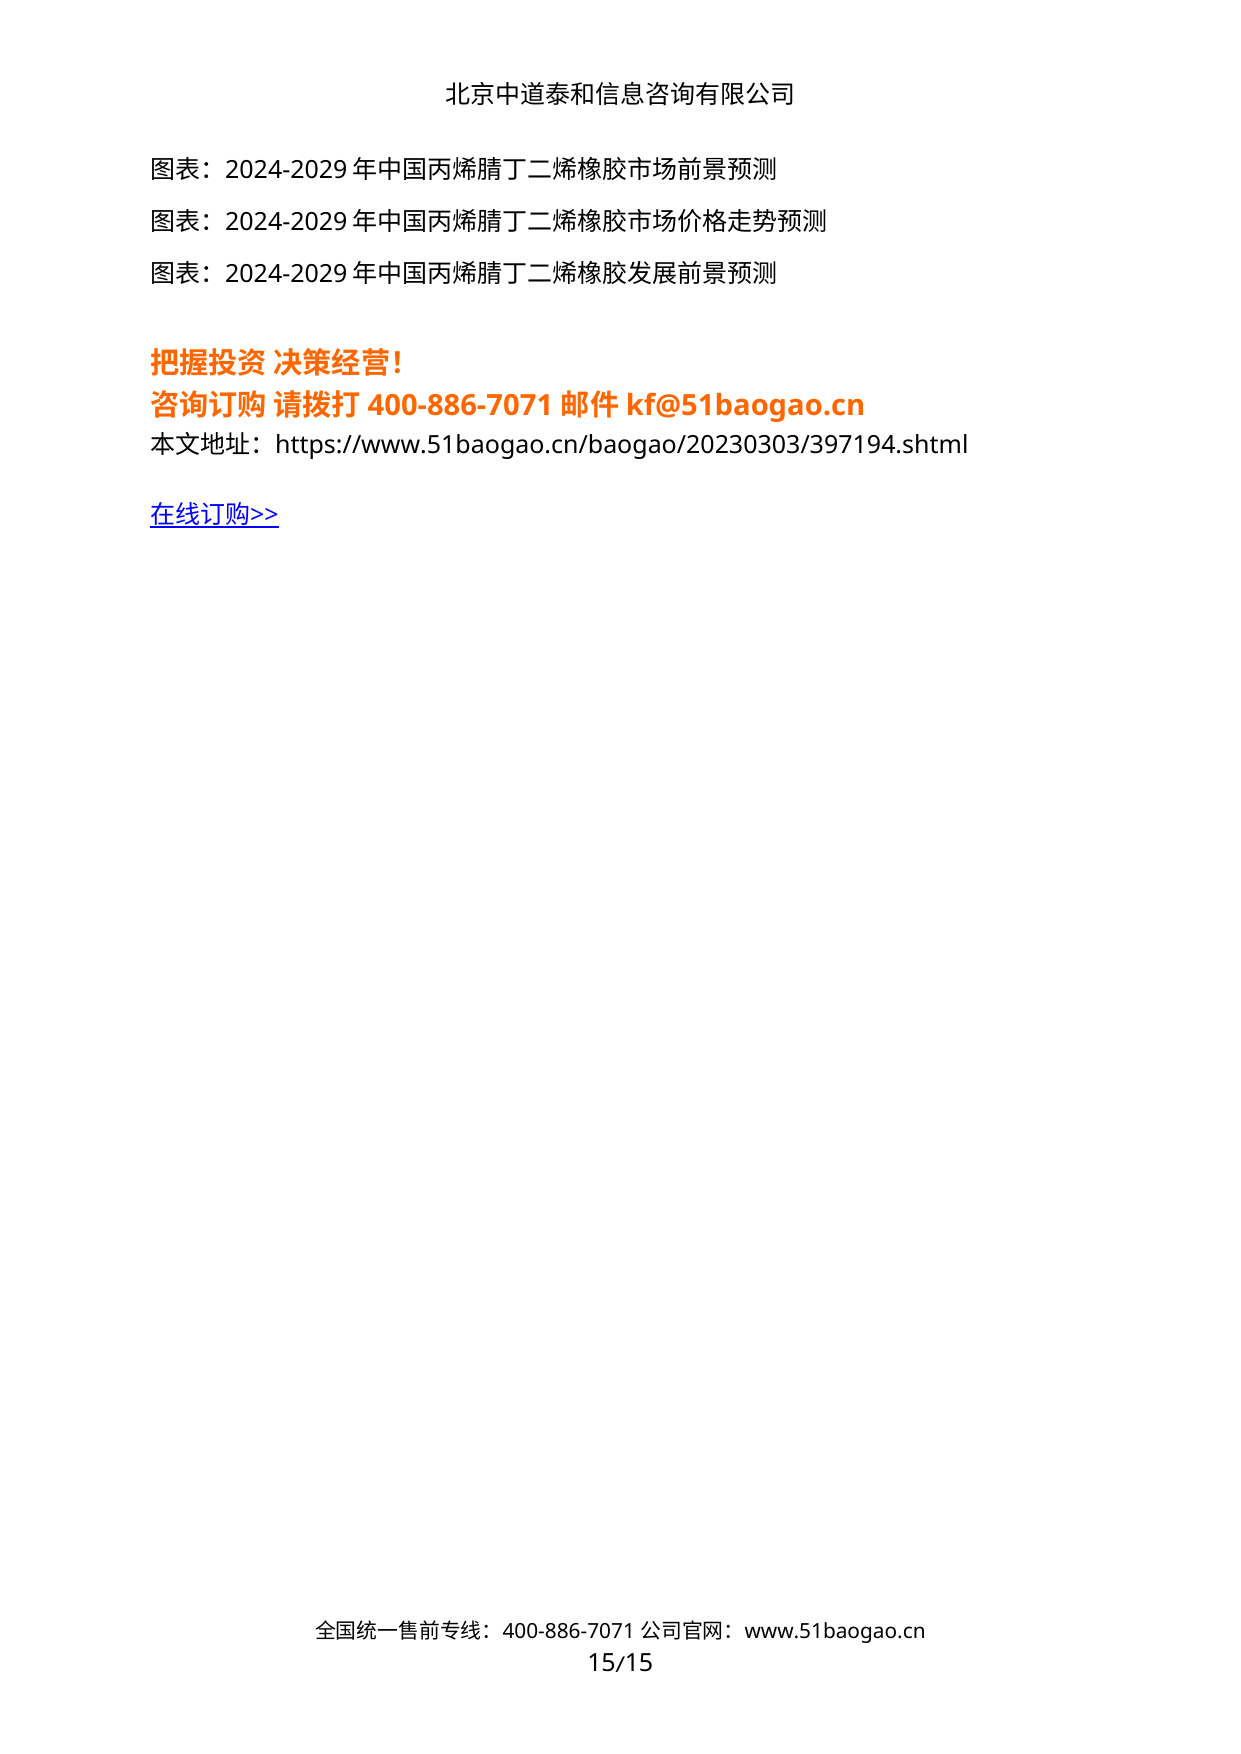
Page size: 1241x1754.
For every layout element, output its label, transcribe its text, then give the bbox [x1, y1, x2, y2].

text 在线订购>> [150, 461, 1090, 531]
text 图表：2024-2029年中国丙烯腈丁二烯橡胶发展前景预测 [150, 254, 1090, 290]
text 图表：2024-2029年中国丙烯腈丁二烯橡胶市场价格走势预测 [150, 202, 1090, 238]
text 图表：2024-2029年中国丙烯腈丁二烯橡胶市场前景预测 [150, 150, 1090, 186]
text 把握投资 决策经营！咨询订购 请拨打 400-886-7071 邮件 kf@51baogao.cn本文地址：https://www.51baogao.cn/baogao/20230303/397194.shtml [150, 306, 1090, 461]
